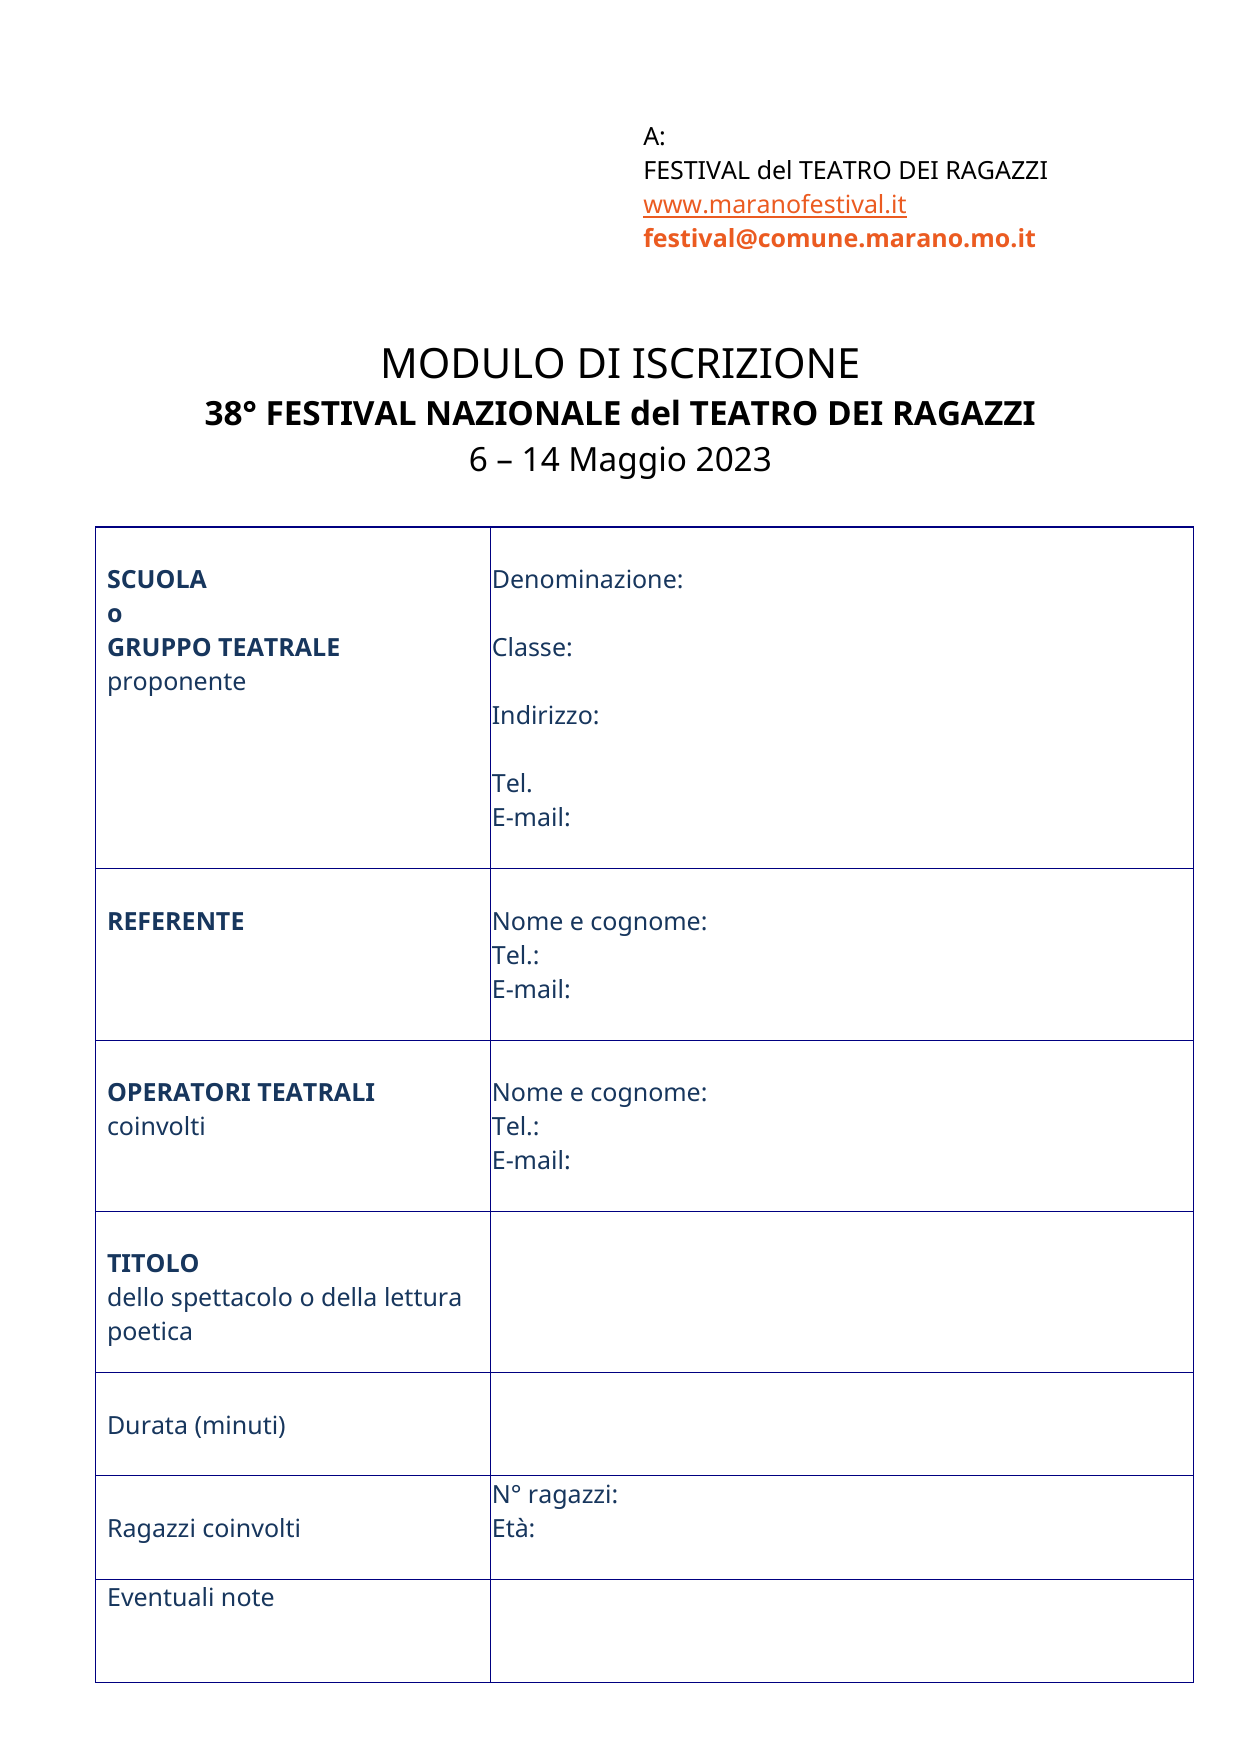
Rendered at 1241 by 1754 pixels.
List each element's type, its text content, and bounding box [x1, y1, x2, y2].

table_header SCUOLA o GRUPPO TEATRALE proponente [96, 528, 490, 868]
table_cell N° ragazzi: Età: [491, 1476, 1193, 1579]
table_cell Ragazzi coinvolti [96, 1476, 490, 1579]
table_cell Nome e cognome: Tel.: E-mail: [491, 1041, 1193, 1211]
text A: [643, 119, 1122, 153]
table_cell [491, 1212, 1193, 1372]
subtitle festival@comune.marano.mo.it [643, 221, 1122, 255]
table_cell OPERATORI TEATRALI coinvolti [96, 1041, 490, 1211]
table_header Denominazione: Classe: Indirizzo: Tel. E-mail: [491, 528, 1193, 868]
table_cell TITOLO dello spettacolo o della lettura poetica [96, 1212, 490, 1372]
table_cell Eventuali note [96, 1580, 490, 1682]
table_cell [491, 1580, 1193, 1682]
table_cell [491, 1373, 1193, 1475]
table_cell Nome e cognome: Tel.: E-mail: [491, 869, 1193, 1039]
subtitle FESTIVAL del TEATRO DEI RAGAZZI [643, 153, 1122, 187]
text MODULO DI ISCRIZIONE [118, 333, 1122, 390]
table_cell Durata (minuti) [96, 1373, 490, 1475]
text 6 – 14 Maggio 2023 [118, 436, 1122, 481]
table_cell REFERENTE [96, 869, 490, 1039]
text 38° FESTIVAL NAZIONALE del TEATRO DEI RAGAZZI [118, 390, 1122, 436]
text www.maranofestival.it [569, 187, 1122, 221]
